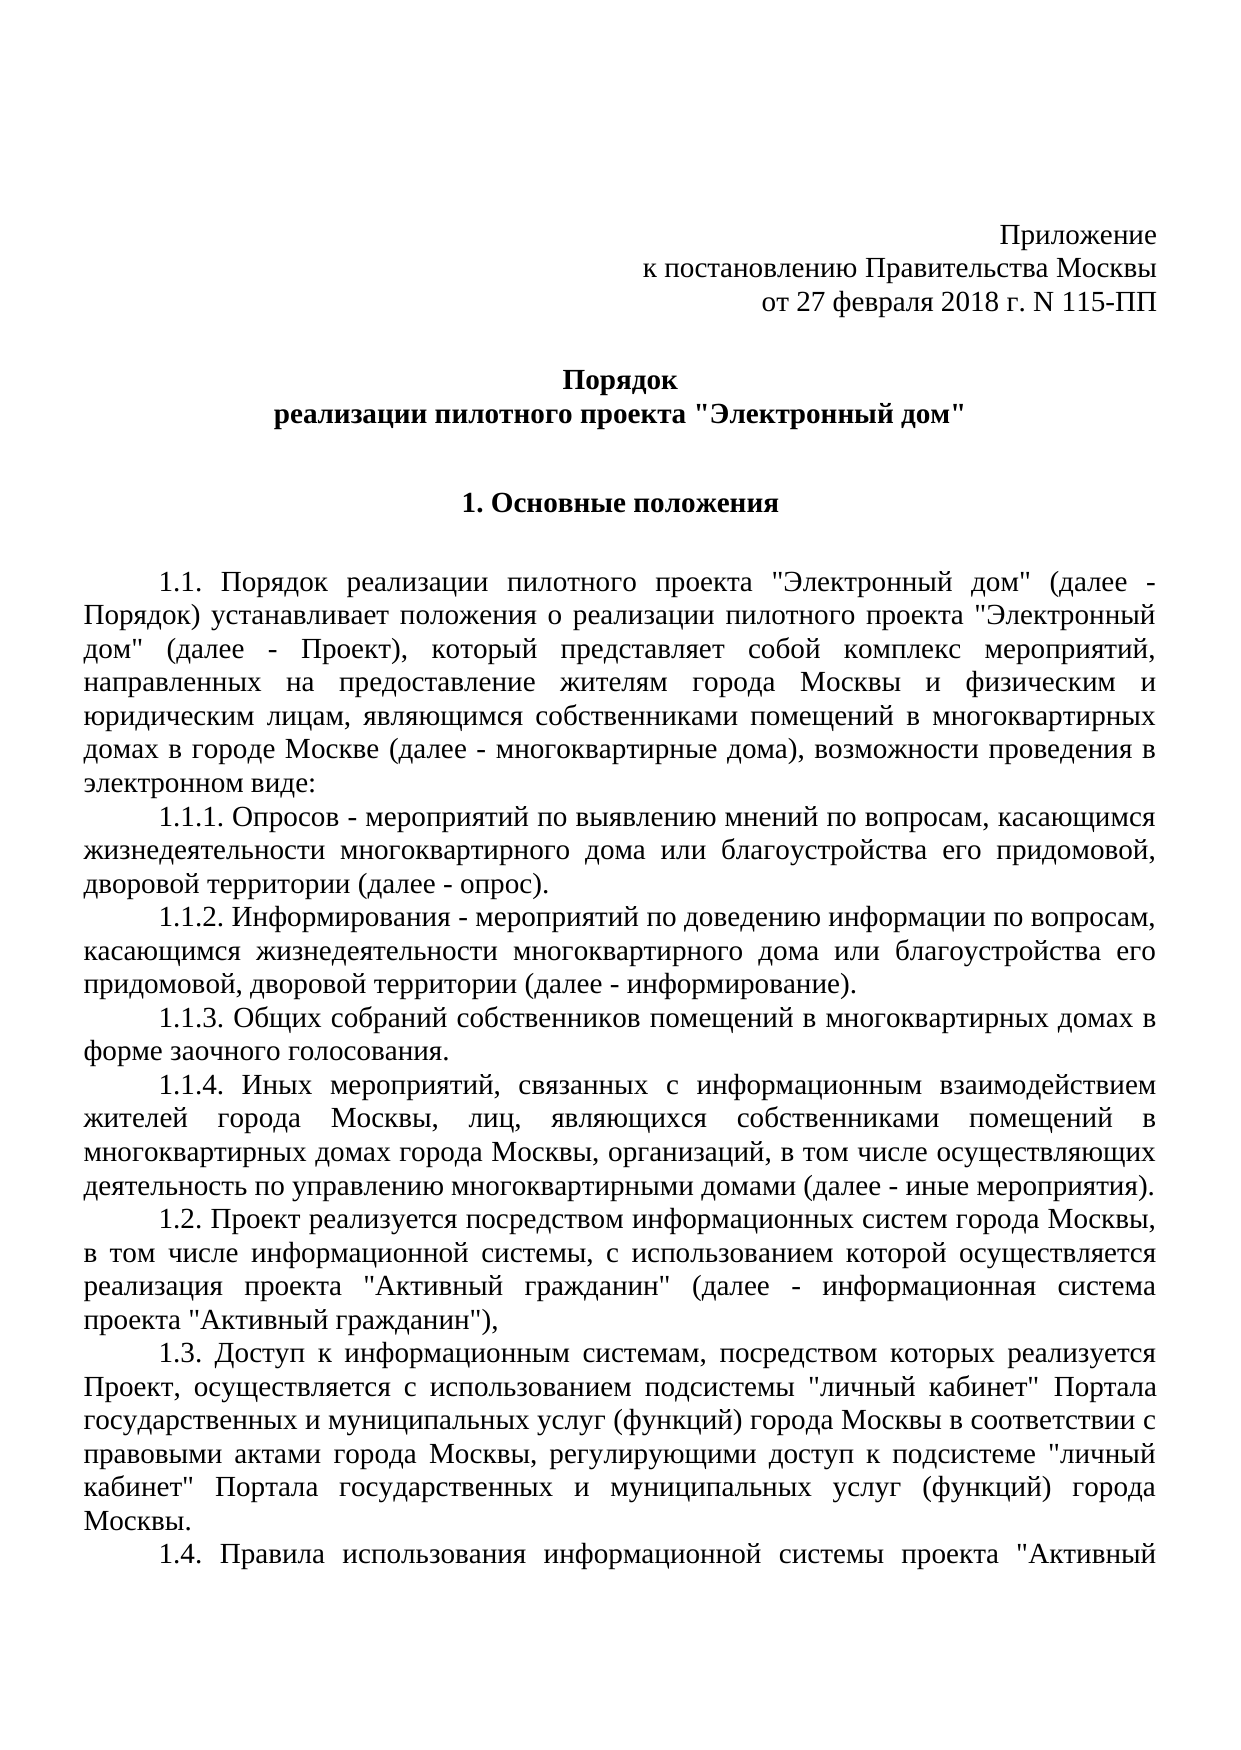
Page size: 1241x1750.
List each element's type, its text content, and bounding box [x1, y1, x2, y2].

text 1.1.2. Информирования - мероприятий по доведению информации по вопросам, касающимся жизнедеятельности многоквартирного дома или благоустройства его придомовой, дворовой территории (далее - информирование). [83, 899, 1157, 1000]
text Приложение к постановлению Правительства Москвы от 27 февраля 2018 г. N 115-ПП [83, 217, 1157, 318]
text 1.2. Проект реализуется посредством информационных систем города Москвы, в том числе информационной системы, с использованием которой осуществляется реализация проекта "Активный гражданин" (далее - информационная система проекта "Активный гражданин"), [83, 1201, 1157, 1335]
subtitle 1. Основные положения [83, 486, 1157, 519]
text 1.3. Доступ к информационным системам, посредством которых реализуется Проект, осуществляется с использованием подсистемы "личный кабинет" Портала государственных и муниципальных услуг (функций) города Москвы в соответствии с правовыми актами города Москвы, регулирующими доступ к подсистеме "личный кабинет" Портала государственных и муниципальных услуг (функций) города Москвы. [83, 1335, 1157, 1537]
text 1.1.3. Общих собраний собственников помещений в многоквартирных домах в форме заочного голосования. [83, 1000, 1157, 1067]
text 1.1.1. Опросов - мероприятий по выявлению мнений по вопросам, касающимся жизнедеятельности многоквартирного дома или благоустройства его придомовой, дворовой территории (далее - опрос). [83, 799, 1157, 899]
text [83, 1537, 1157, 1570]
subtitle Порядок реализации пилотного проекта "Электронный дом" [83, 362, 1157, 429]
text 1.1. Порядок реализации пилотного проекта "Электронный дом" (далее - Порядок) устанавливает положения о реализации пилотного проекта "Электронный дом" (далее - Проект), который представляет собой комплекс мероприятий, направленных на предоставление жителям города Москвы и физическим и юридическим лицам, являющимся собственниками помещений в многоквартирных домах в городе Москве (далее - многоквартирные дома), возможности проведения в электронном виде: [83, 564, 1157, 799]
text 1.1.4. Иных мероприятий, связанных с информационным взаимодействием жителей города Москвы, лиц, являющихся собственниками помещений в многоквартирных домах города Москвы, организаций, в том числе осуществляющих деятельность по управлению многоквартирными домами (далее - иные мероприятия). [83, 1067, 1157, 1201]
